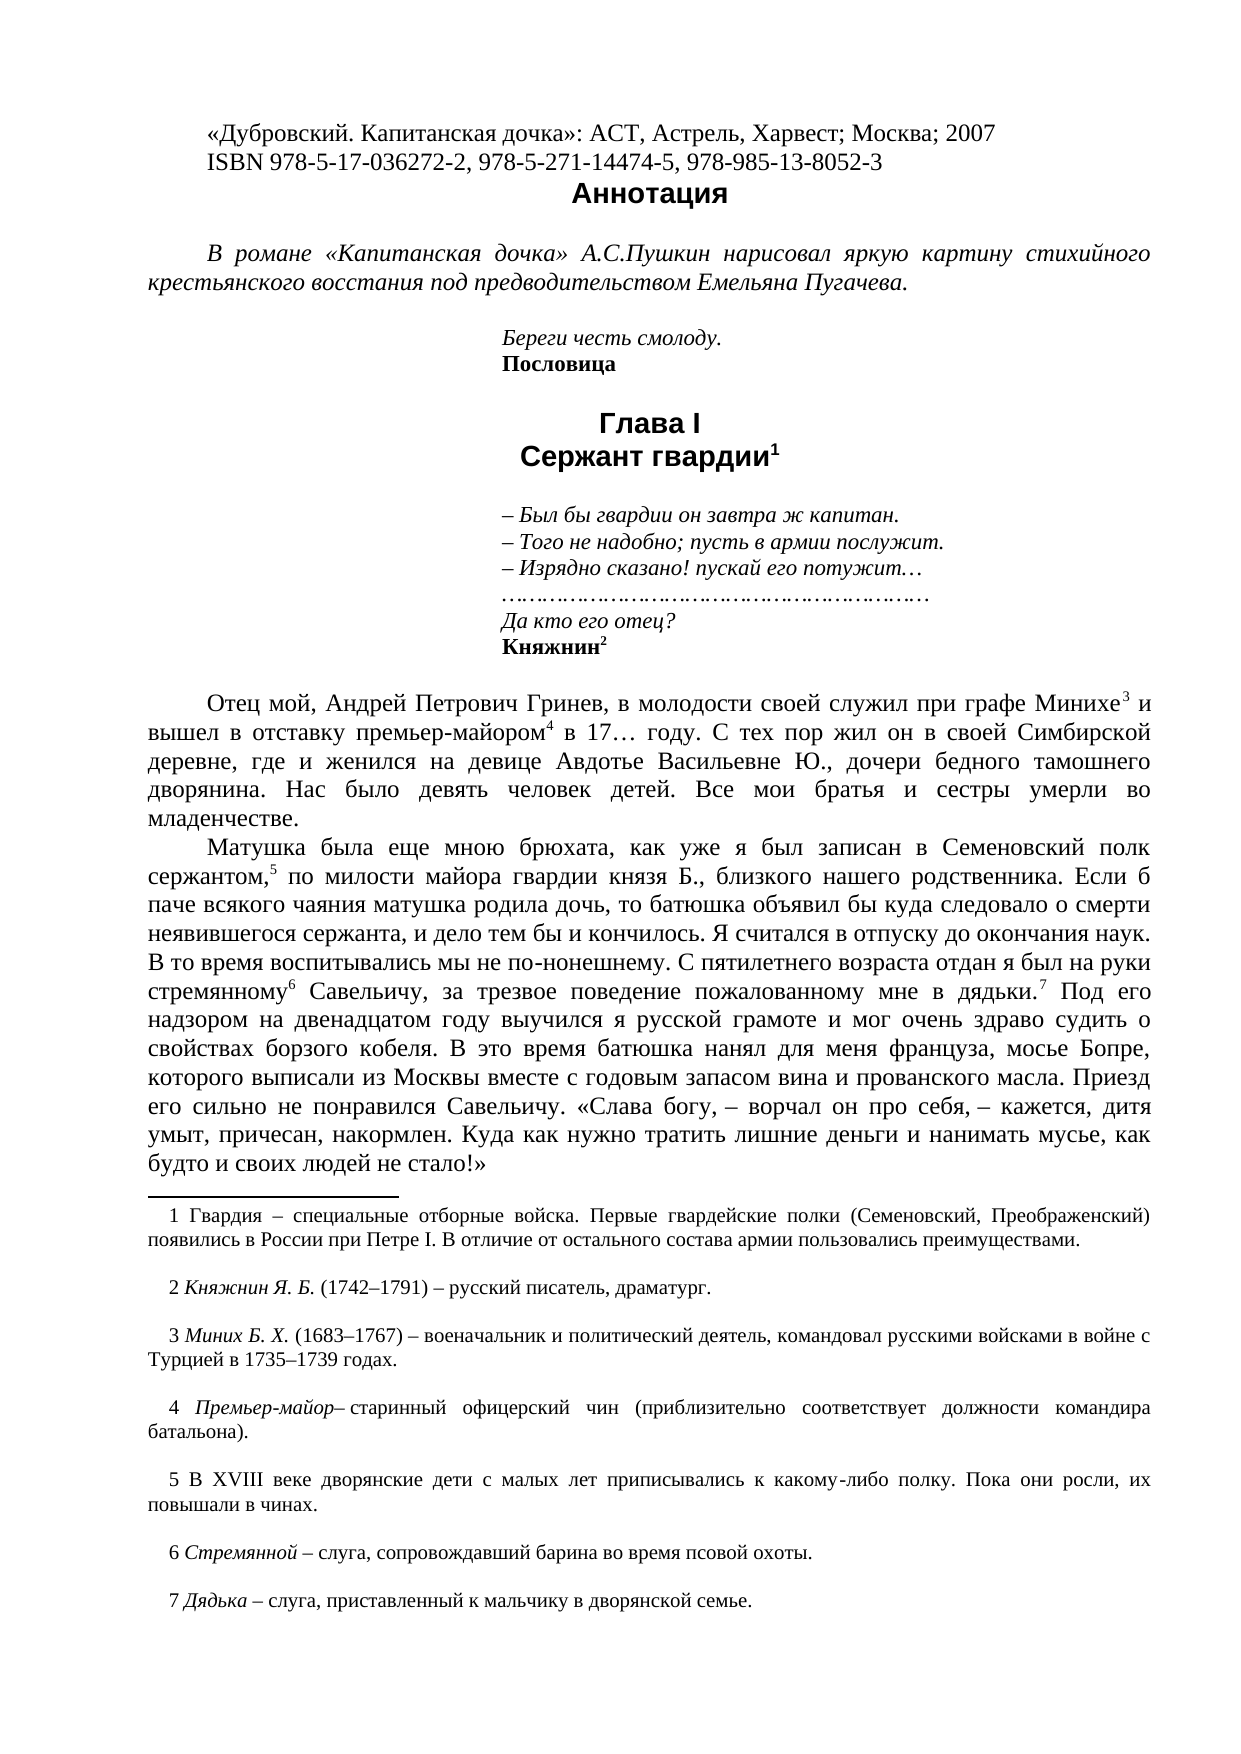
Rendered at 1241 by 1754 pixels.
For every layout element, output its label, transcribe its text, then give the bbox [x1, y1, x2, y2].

text ……………………………………………………… [460, 581, 1152, 607]
subtitle Сержант гвардии [148, 439, 1152, 473]
subtitle Аннотация [148, 176, 1152, 209]
text Да кто его отец? [460, 607, 1152, 633]
text – Был бы гвардии он завтра ж капитан. [460, 501, 1152, 528]
text – Того не надобно; пусть в армии послужит. [460, 528, 1152, 554]
text «Дубровский. Капитанская дочка»: АСТ, Астрель, Харвест; Москва; 2007 [148, 118, 1152, 147]
text Матушка была еще мною брюхата, как уже я был записан в Семеновский полк сержантом, по милости майора гвардии князя Б., близкого нашего родственника. Если б паче всякого чаяния матушка родила дочь, то батюшка объявил бы куда следовало о смерти неявившегося сержанта, и дело тем бы и кончилось. Я считался в отпуску до окончания наук. В то время воспитывались мы не по-нонешнему. С пятилетнего возраста отдан я был на руки стремянному Савельичу, за трезвое поведение пожалованному мне в дядьки. Под его надзором на двенадцатом году выучился я русской грамоте и мог очень здраво судить о свойствах борзого кобеля. В это время батюшка нанял для меня француза, мосье Бопре, которого выписали из Москвы вместе с годовым запасом вина и прованского масла. Приезд его сильно не понравился Савельичу. «Слава богу, – ворчал он про себя, – кажется, дитя умыт, причесан, накормлен. Куда как нужно тратить лишние деньги и нанимать мусье, как будто и своих людей не стало!» [148, 832, 1152, 1177]
text В романе «Капитанская дочка» А.С.Пушкин нарисовал яркую картину стихийного крестьянского восстания под предводительством Емельяна Пугачева. [148, 238, 1152, 295]
text Береги честь смолоду. [460, 324, 1152, 351]
text – Изрядно сказано! пускай его потужит… [460, 554, 1152, 581]
text ISBN 978-5-17-036272-2, 978-5-271-14474-5, 978-985-13-8052-3 [148, 147, 1152, 176]
text Отец мой, Андрей Петрович Гринев, в молодости своей служил при графе Минихе и вышел в отставку премьер-майором в 17… году. С тех пор жил он в своей Симбирской деревне, где и женился на девице Авдотье Васильевне Ю., дочери бедного тамошнего дворянина. Нас было девять человек детей. Все мои братья и сестры умерли во младенчестве. [148, 688, 1152, 832]
text Пословица [460, 351, 1152, 377]
subtitle Глава I [148, 406, 1152, 439]
text Княжнин [460, 633, 1152, 659]
